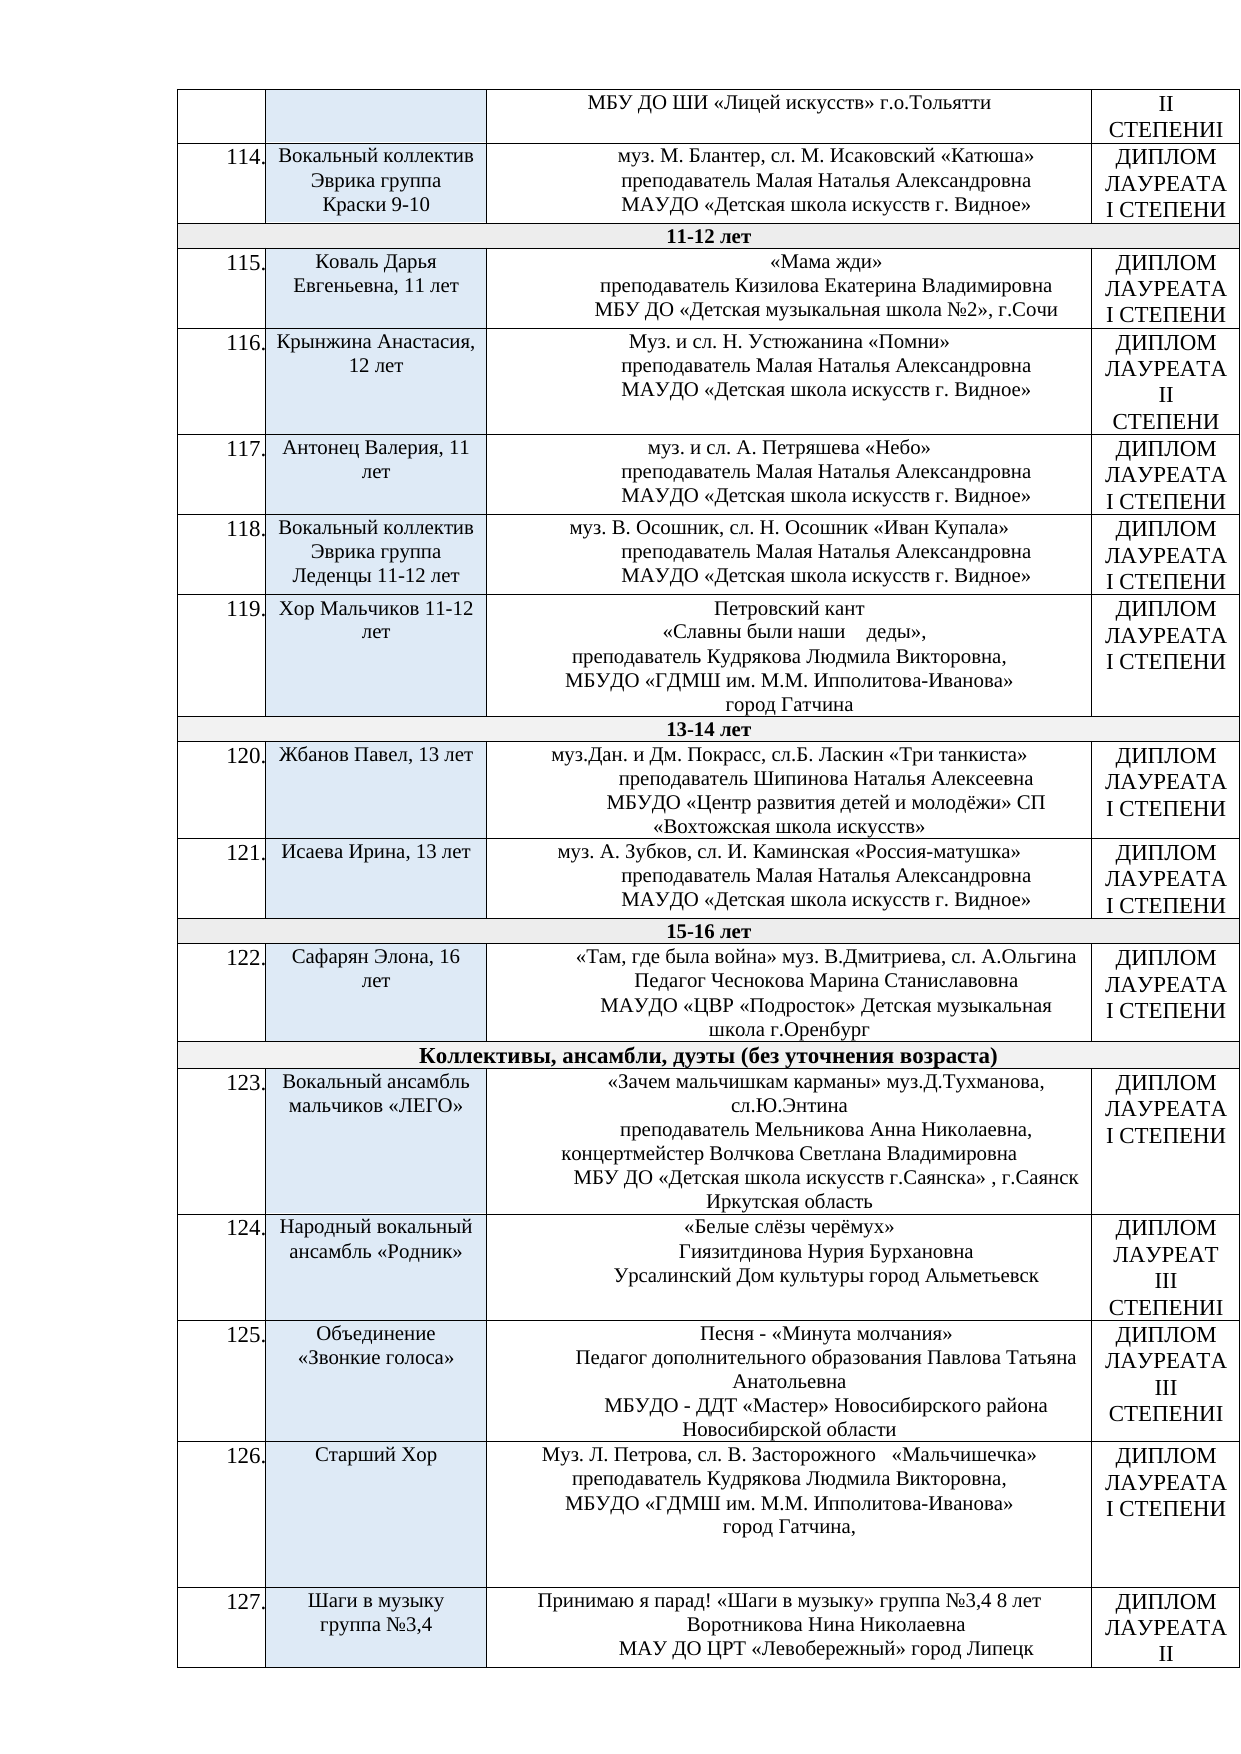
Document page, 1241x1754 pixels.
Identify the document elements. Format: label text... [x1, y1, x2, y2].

table_cell муз.Дан. и Дм. Покрасс, сл.Б. Ласкин «Три танкиста» преподаватель Шипинова Наталья Алексеевна МБУДО «Центр развития детей и молодёжи» СП «Вохтожская школа искусств» [487, 742, 1091, 838]
table_cell Вокальный коллектив Эврика группа Краски 9-10 [266, 144, 486, 222]
table_cell муз. В. Осошник, сл. Н. Осошник «Иван Купала» преподаватель Малая Наталья Александровна МАУДО «Детская школа искусств г. Видное» [487, 515, 1091, 594]
table_cell ДИПЛОМ ЛАУРЕАТА I СТЕПЕНИ [1092, 839, 1239, 918]
table_cell ДИПЛОМ ЛАУРЕАТА I СТЕПЕНИ [1092, 944, 1239, 1041]
table_cell Старший Хор [266, 1442, 486, 1587]
table_cell [178, 1321, 265, 1441]
table_cell муз. А. Зубков, сл. И. Каминская «Россия-матушка» преподаватель Малая Наталья Александровна МАУДО «Детская школа искусств г. Видное» [487, 839, 1091, 918]
table_cell Объединение «Звонкие голоса» [266, 1321, 486, 1441]
table_cell [178, 515, 265, 594]
table_cell 13-14 лет [178, 717, 1239, 741]
table_cell Антонец Валерия, 11 лет [266, 435, 486, 514]
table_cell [487, 1588, 1091, 1667]
table_cell Коваль Дарья Евгеньевна, 11 лет [266, 249, 486, 328]
table_cell Петровский кант «Славны были наши деды», преподаватель Кудрякова Людмила Викторовна, МБУДО «ГДМШ им. М.М. Ипполитова-Иванова» город Гатчина [487, 595, 1091, 716]
table_cell 15-16 лет [178, 919, 1239, 943]
table_cell ДИПЛОМ ЛАУРЕАТА I СТЕПЕНИ [1092, 249, 1239, 328]
table_cell «Зачем мальчишкам карманы» муз.Д.Тухманова, сл.Ю.Энтина преподаватель Мельникова Анна Николаевна, концертмейстер Волчкова Светлана Владимировна МБУ ДО «Детская школа искусств г.Саянска» , г.Саянск Иркутская область [487, 1069, 1091, 1213]
table_cell [178, 595, 265, 716]
table_cell ДИПЛОМ ЛАУРЕАТА I СТЕПЕНИ [1092, 515, 1239, 594]
table_cell [178, 249, 265, 328]
table_cell Вокальный коллектив Эврика группа Леденцы 11-12 лет [266, 515, 486, 594]
table_cell [178, 1442, 265, 1587]
table_cell Жбанов Павел, 13 лет [266, 742, 486, 838]
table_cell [266, 90, 486, 142]
table_cell [178, 329, 265, 434]
table_cell Сафарян Элона, 16 лет [266, 944, 486, 1041]
table_cell «Мама жди» преподаватель Кизилова Екатерина Владимировна МБУ ДО «Детская музыкальная школа №2», г.Сочи [487, 249, 1091, 328]
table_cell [266, 1588, 486, 1667]
table_cell Вокальный ансамбль мальчиков «ЛЕГО» [266, 1069, 486, 1213]
table_cell 11-12 лет [178, 224, 1239, 248]
table_cell [178, 742, 265, 838]
table_cell [178, 90, 265, 142]
table_cell Хор Мальчиков 11-12 лет [266, 595, 486, 716]
table_cell [178, 1215, 265, 1320]
table_cell [178, 435, 265, 514]
table_cell [178, 944, 265, 1041]
table_cell [178, 144, 265, 222]
table_cell ДИПЛОМ ЛАУРЕАТА I СТЕПЕНИ [1092, 1442, 1239, 1587]
table_cell [178, 1588, 265, 1667]
table_cell ДИПЛОМ ЛАУРЕАТА I СТЕПЕНИ [1092, 742, 1239, 838]
table_cell ДИПЛОМ ЛАУРЕАТА I СТЕПЕНИ [1092, 435, 1239, 514]
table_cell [1092, 1588, 1239, 1667]
table_cell «Там, где была война» муз. В.Дмитриева, сл. А.Ольгина Педагог Чеснокова Марина Станиславовна МАУДО «ЦВР «Подросток» Детская музыкальная школа г.Оренбург [487, 944, 1091, 1041]
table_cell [487, 90, 1091, 142]
table_cell ДИПЛОМ ЛАУРЕАТА I СТЕПЕНИ [1092, 1069, 1239, 1213]
table_cell Муз. Л. Петрова, сл. В. Засторожного «Мальчишечка» преподаватель Кудрякова Людмила Викторовна, МБУДО «ГДМШ им. М.М. Ипполитова-Иванова» город Гатчина, [487, 1442, 1091, 1587]
table_cell муз. и сл. А. Петряшева «Небо» преподаватель Малая Наталья Александровна МАУДО «Детская школа искусств г. Видное» [487, 435, 1091, 514]
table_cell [1092, 90, 1239, 142]
table_cell Муз. и сл. Н. Устюжанина «Помни» преподаватель Малая Наталья Александровна МАУДО «Детская школа искусств г. Видное» [487, 329, 1091, 434]
table_cell ДИПЛОМ ЛАУРЕАТ III СТЕПЕНИI [1092, 1215, 1239, 1320]
table_cell Коллективы, ансамбли, дуэты (без уточнения возраста) [178, 1042, 1239, 1068]
table_cell Исаева Ирина, 13 лет [266, 839, 486, 918]
table_cell ДИПЛОМ ЛАУРЕАТА II СТЕПЕНИ [1092, 329, 1239, 434]
table_cell «Белые слёзы черёмух» Гиязитдинова Нурия Бурхановна Урсалинский Дом культуры город Альметьевск [487, 1215, 1091, 1320]
table_cell Крынжина Анастасия, 12 лет [266, 329, 486, 434]
table_cell ДИПЛОМ ЛАУРЕАТА I СТЕПЕНИ [1092, 595, 1239, 716]
table_cell Песня - «Минута молчания» Педагог дополнительного образования Павлова Татьяна Анатольевна МБУДО - ДДТ «Мастер» Новосибирского района Новосибирской области [487, 1321, 1091, 1441]
table_cell [178, 1069, 265, 1213]
table_cell ДИПЛОМ ЛАУРЕАТА I СТЕПЕНИ [1092, 144, 1239, 222]
table_cell муз. М. Блантер, сл. М. Исаковский «Катюша» преподаватель Малая Наталья Александровна МАУДО «Детская школа искусств г. Видное» [487, 144, 1091, 222]
table_cell Народный вокальный ансамбль «Родник» [266, 1215, 486, 1320]
table_cell [178, 839, 265, 918]
table_cell ДИПЛОМ ЛАУРЕАТА III СТЕПЕНИI [1092, 1321, 1239, 1441]
